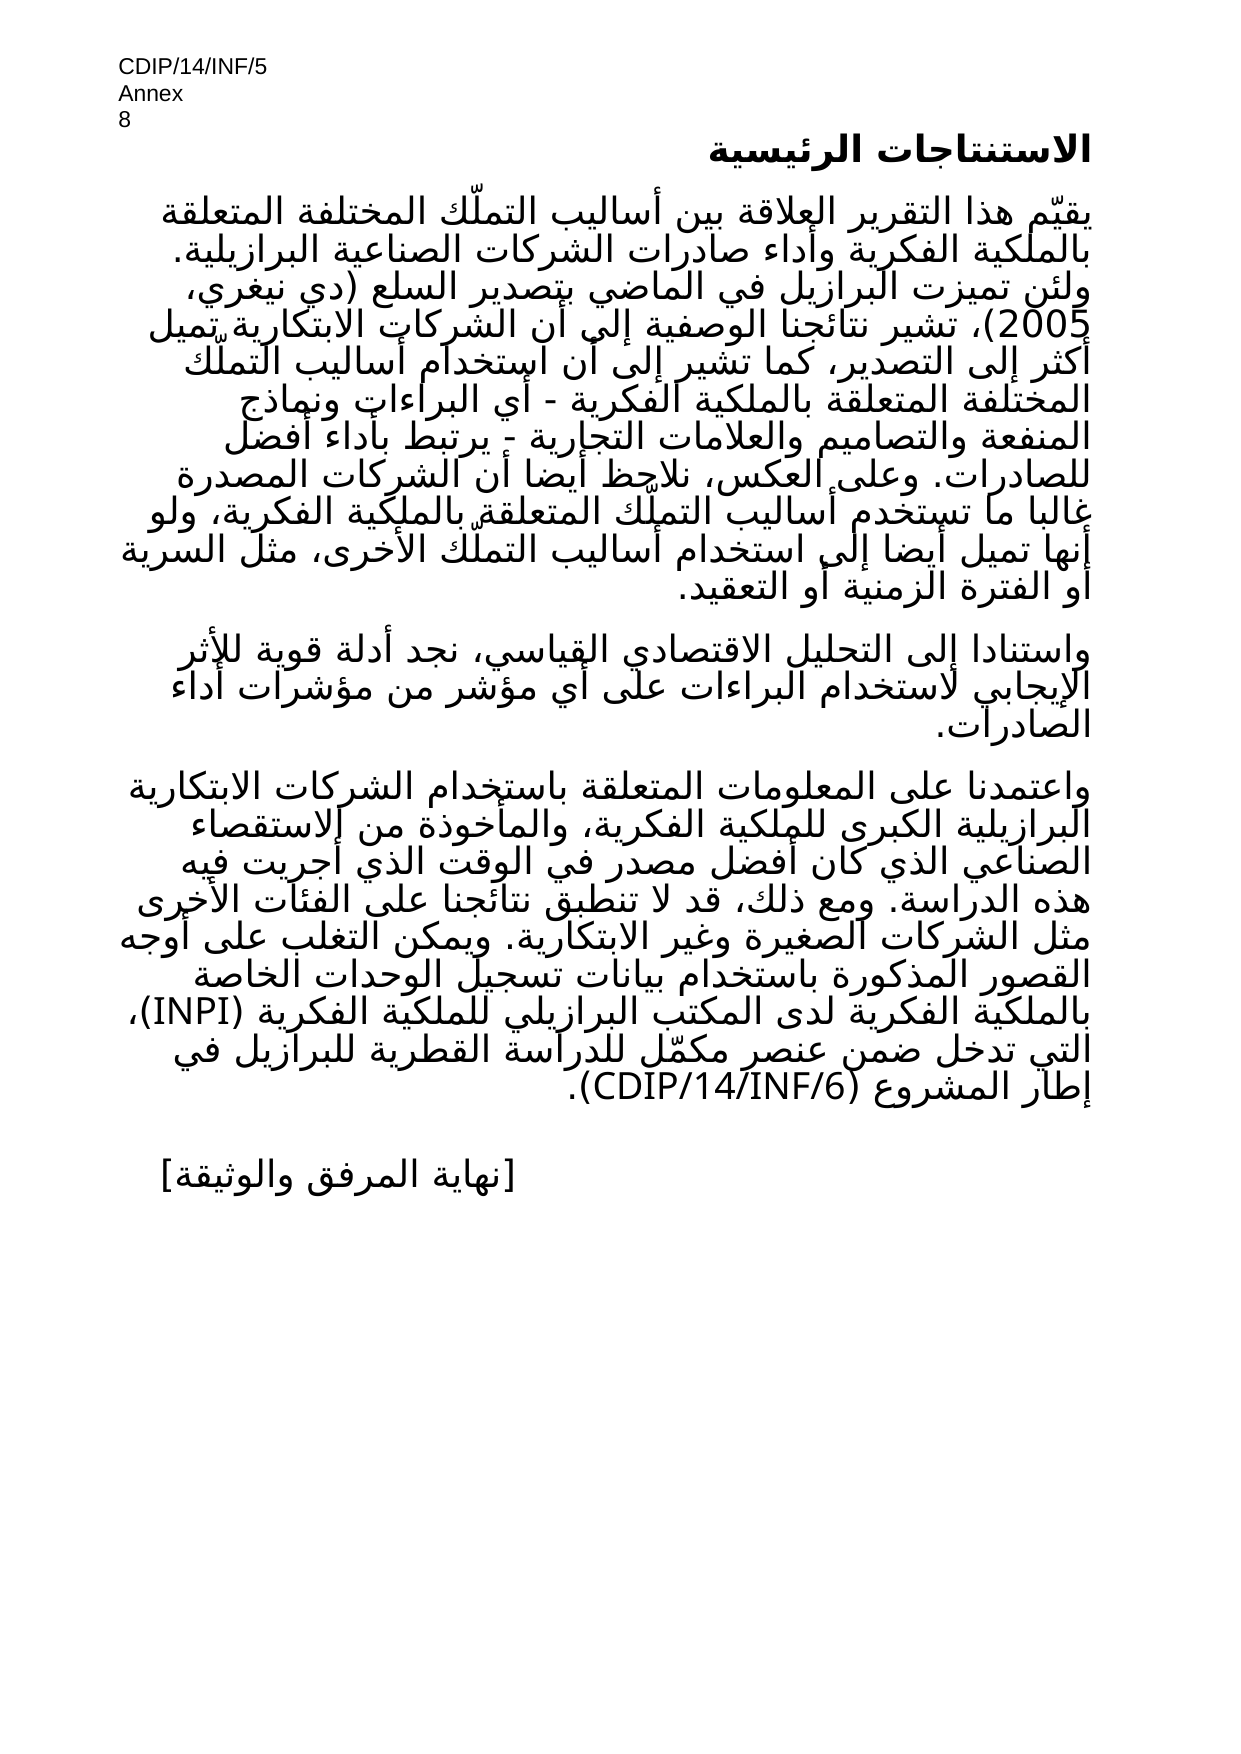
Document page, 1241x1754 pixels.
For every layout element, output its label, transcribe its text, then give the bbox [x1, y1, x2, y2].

text يقيّم هذا التقرير العلاقة بين أساليب التملّك المختلفة المتعلقة بالملكية الفكرية وأداء صادرات الشركات الصناعية البرازيلية. ولئن تميزت البرازيل في الماضي بتصدير السلع (دي نيغري، 2005)، تشير نتائجنا الوصفية إلى أن الشركات الابتكارية تميل أكثر إلى التصدير، كما تشير إلى أن استخدام أساليب التملّك المختلفة المتعلقة بالملكية الفكرية - أي البراءات ونماذج المنفعة والتصاميم والعلامات التجارية - يرتبط بأداء أفضل للصادرات. وعلى العكس، نلاحظ أيضا أن الشركات المصدرة غالبا ما تستخدم أساليب التملّك المتعلقة بالملكية الفكرية، ولو أنها تميل أيضا إلى استخدام أساليب التملّك الأخرى، مثل السرية أو الفترة الزمنية أو التعقيد. [118, 195, 1092, 607]
text الاستنتاجات الرئيسية [118, 132, 1092, 170]
text [نهاية المرفق والوثيقة] [118, 1157, 516, 1195]
text واعتمدنا على المعلومات المتعلقة باستخدام الشركات الابتكارية البرازيلية الكبرى للملكية الفكرية، والمأخوذة من الاستقصاء الصناعي الذي كان أفضل مصدر في الوقت الذي أجريت فيه هذه الدراسة. ومع ذلك، قد لا تنطبق نتائجنا على الفئات الأخرى مثل الشركات الصغيرة وغير الابتكارية. ويمكن التغلب على أوجه القصور المذكورة باستخدام بيانات تسجيل الوحدات الخاصة بالملكية الفكرية لدى المكتب البرازيلي للملكية الفكرية (INPI)، التي تدخل ضمن عنصر مكمّل للدراسة القطرية للبرازيل في إطار المشروع (CDIP/14/INF/6). [118, 770, 1092, 1107]
text واستنادا إلى التحليل الاقتصادي القياسي، نجد أدلة قوية للأثر الإيجابي لاستخدام البراءات على أي مؤشر من مؤشرات أداء الصادرات. [118, 632, 1092, 745]
